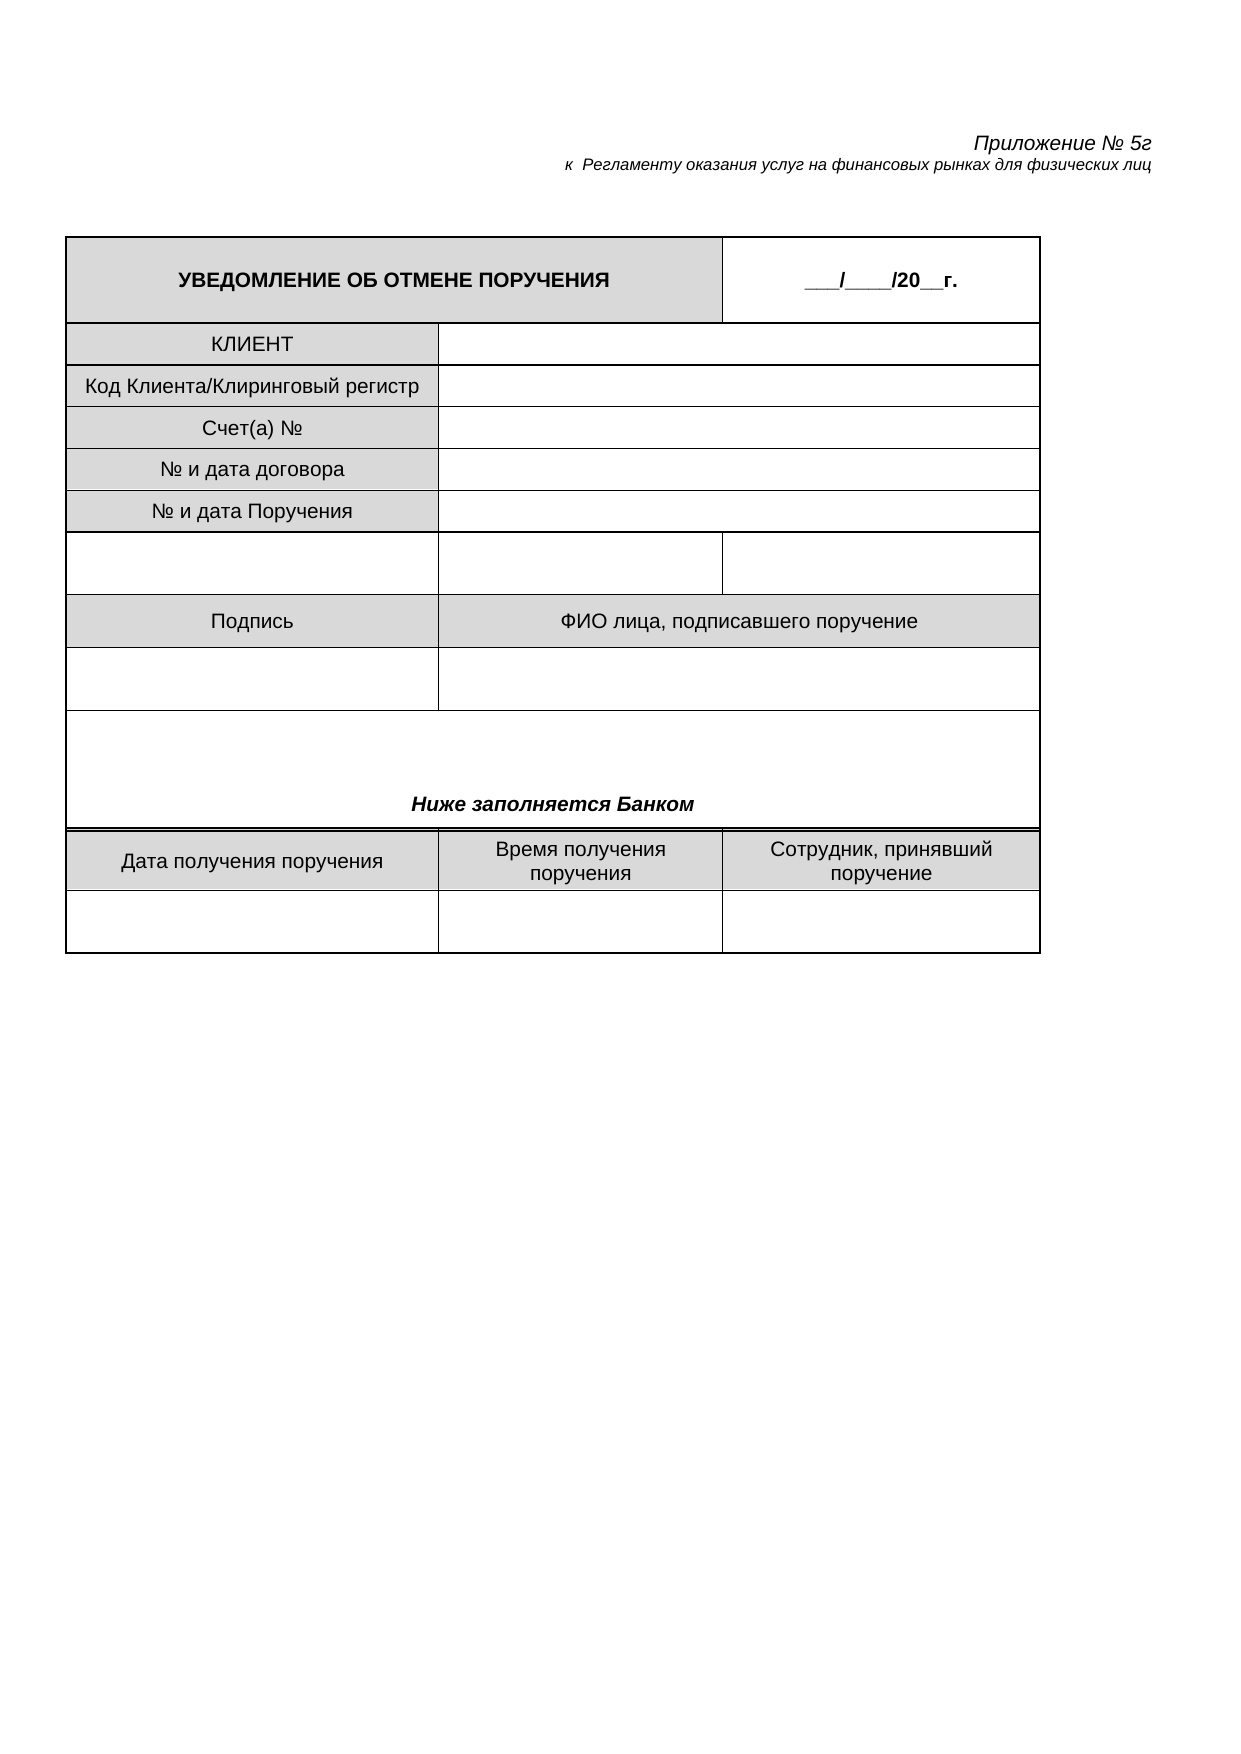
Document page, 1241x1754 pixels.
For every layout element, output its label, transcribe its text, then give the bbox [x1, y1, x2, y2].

table_cell [439, 648, 1039, 710]
table_cell Время получения поручения [439, 832, 722, 889]
table_cell [67, 533, 438, 594]
table_cell [67, 891, 438, 952]
table_cell [439, 491, 1039, 531]
table_cell № и дата договора [67, 449, 438, 489]
table_cell ФИО лица, подписавшего поручение [439, 595, 1039, 647]
table_header ___/____/20__г. [723, 238, 1039, 322]
text к Регламенту оказания услуг на финансовых рынках для физических лиц [177, 154, 1152, 174]
table_cell [439, 891, 722, 952]
table_cell № и дата Поручения [67, 491, 438, 531]
table_cell Ниже заполняется Банком [67, 780, 1039, 827]
text Приложение № 5г [383, 131, 1152, 154]
table_cell Код Клиента/Клиринговый регистр [67, 366, 438, 406]
table_cell [439, 324, 1039, 364]
table_cell Подпись [67, 595, 438, 647]
table_cell Сотрудник, принявший поручение [723, 832, 1039, 889]
table_cell [439, 407, 1039, 448]
table_cell КЛИЕНТ [67, 324, 438, 364]
table_cell Дата получения поручения [67, 832, 438, 889]
table_cell [67, 648, 438, 710]
table_cell [723, 891, 1039, 952]
table_cell Счет(а) № [67, 407, 438, 448]
table_cell [723, 533, 1039, 594]
table_cell [67, 711, 1039, 780]
table_cell [439, 449, 1039, 489]
table_cell [439, 533, 722, 594]
table_header УВЕДОМЛЕНИЕ ОБ ОТМЕНЕ ПОРУЧЕНИЯ [67, 238, 722, 322]
table_cell [439, 366, 1039, 406]
